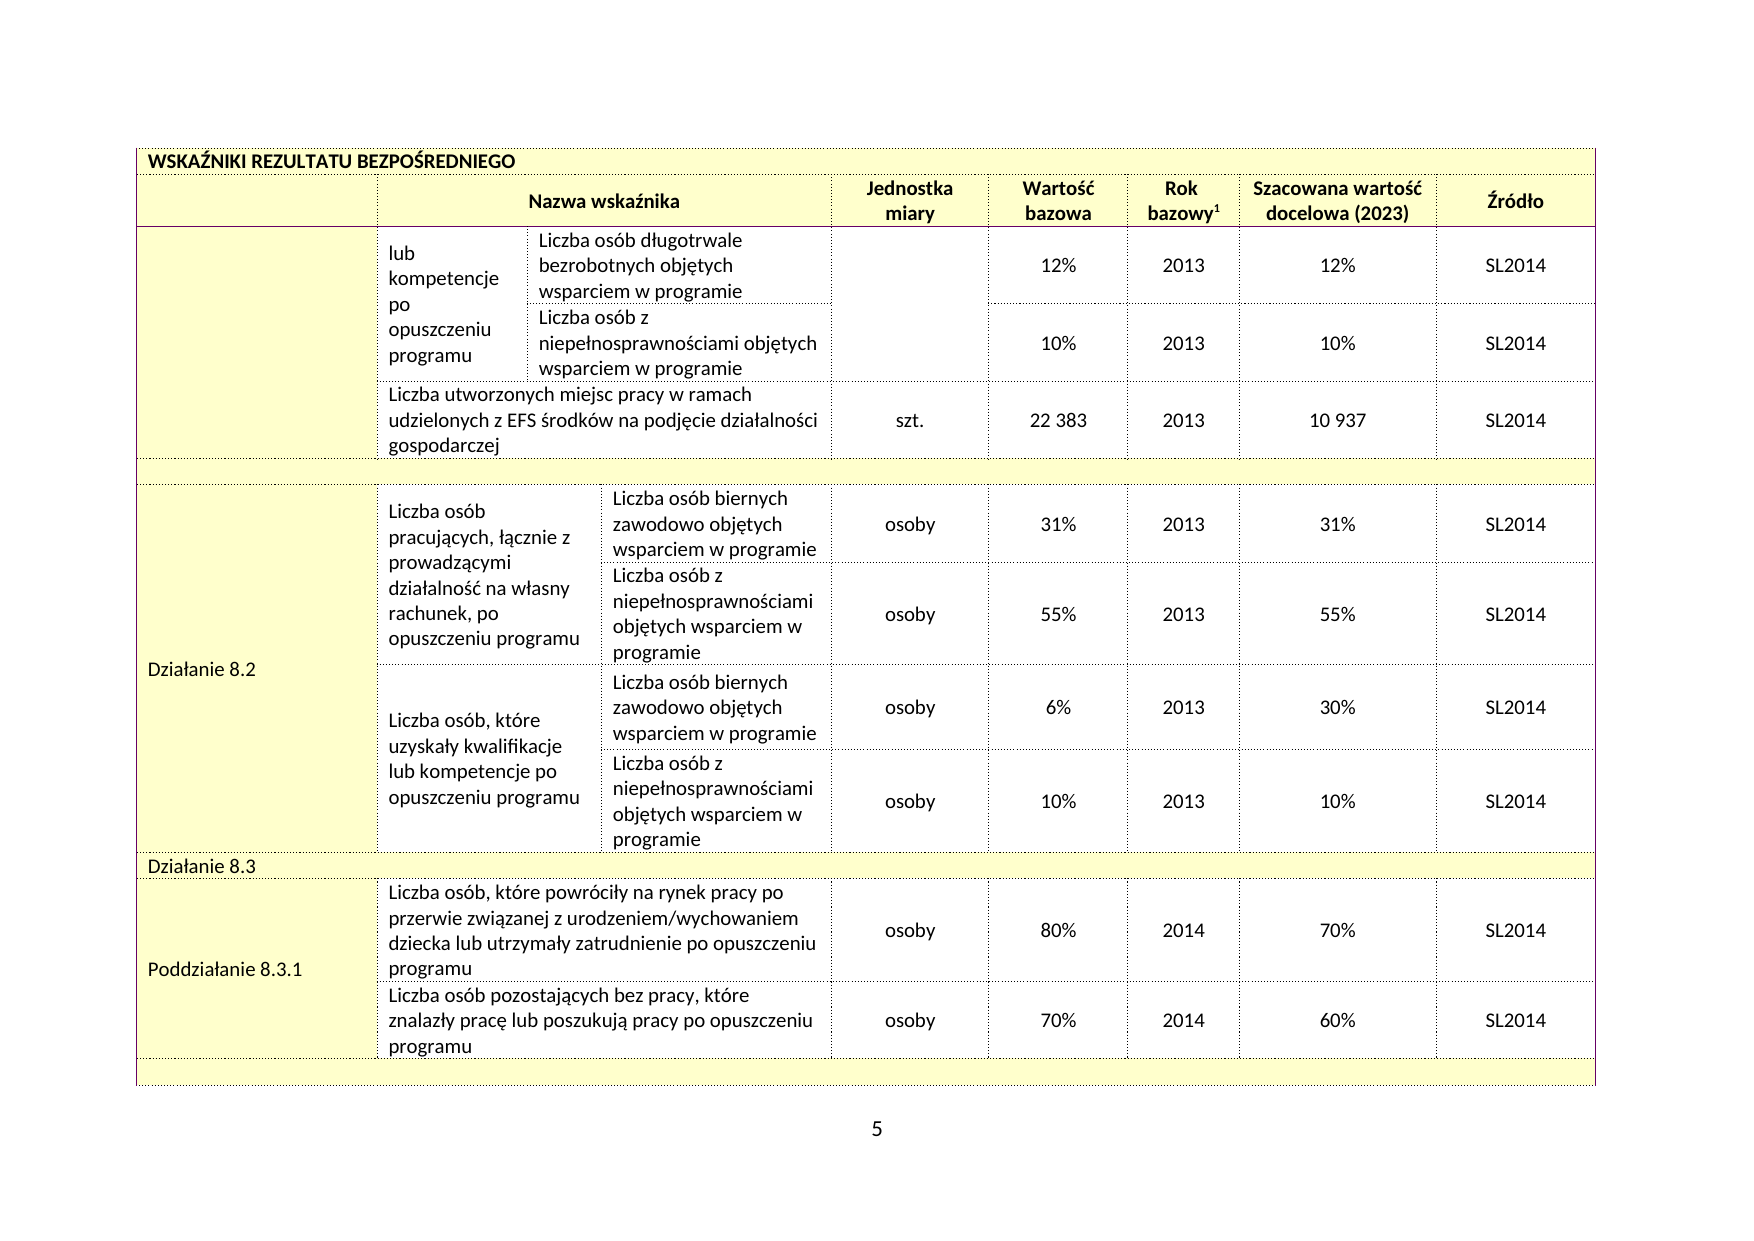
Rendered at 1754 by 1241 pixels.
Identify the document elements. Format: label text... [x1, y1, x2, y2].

table_cell Nazwa wskaźnika [377, 174, 831, 226]
table_cell 12% [1239, 227, 1436, 303]
table_cell Liczba osób z niepełnosprawnościami objętych wsparciem w programie [527, 303, 831, 381]
table_cell Liczba osób długotrwale bezrobotnych objętych wsparciem w programie [527, 227, 831, 303]
table_cell 10% [989, 303, 1128, 381]
table_cell Liczba osób pracujących, łącznie z prowadzącymi działalność na własny rachunek, po opuszczeniu programu [377, 484, 601, 664]
table_cell Liczba osób z niepełnosprawnościami objętych wsparciem w programie [601, 749, 831, 852]
table_cell 55% [989, 562, 1128, 664]
table_cell 2013 [1128, 664, 1239, 749]
table_cell Liczba osób biernych zawodowo objętych wsparciem w programie [601, 664, 831, 749]
table_cell 30% [1239, 664, 1436, 749]
table_cell 10% [1239, 749, 1436, 852]
table_cell nie dotyczy [137, 1058, 1595, 1085]
table_cell 10% [1239, 303, 1436, 381]
table_cell 2013 [1128, 562, 1239, 664]
table_cell 31% [989, 484, 1128, 562]
table_cell 2013 [1128, 381, 1239, 458]
table_cell 70% [989, 981, 1128, 1058]
table_cell 12% [989, 227, 1128, 303]
table_cell 2014 [1128, 878, 1239, 981]
table_cell SL2014 [1436, 484, 1595, 562]
table_header Wskaźniki rezultatu bezpośredniego [137, 148, 1595, 174]
table_cell osoby [831, 664, 989, 749]
table_cell nie dotyczy [137, 458, 1595, 484]
table_cell SL2014 [1436, 381, 1595, 458]
table_cell Liczba utworzonych miejsc pracy w ramach udzielonych z EFS środków na podjęcie działalności gospodarczej [377, 381, 831, 458]
table_cell szt. [831, 381, 989, 458]
table_cell 60% [1239, 981, 1436, 1058]
table_cell 55% [1239, 562, 1436, 664]
table_cell osoby [831, 981, 989, 1058]
table_cell 10% [989, 749, 1128, 852]
table_cell Źródło [1436, 174, 1595, 226]
table_cell SL2014 [1436, 664, 1595, 749]
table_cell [377, 878, 831, 981]
table_cell osoby [831, 749, 989, 852]
table_cell Działanie 8.2 [137, 484, 377, 852]
table_cell 31% [1239, 484, 1436, 562]
table_cell SL2014 [1436, 981, 1595, 1058]
table_cell Liczba osób, które uzyskały kwalifikacje lub kompetencje po opuszczeniu programu [377, 664, 601, 852]
table_cell SL2014 [1436, 878, 1595, 981]
table_cell Liczba osób pozostających bez pracy, które znalazły pracę lub poszukują pracy po opuszczeniu programu [377, 981, 831, 1058]
table_cell 80% [989, 878, 1128, 981]
table_cell [137, 174, 377, 226]
table_cell 22 383 [989, 381, 1128, 458]
table_cell 70% [1239, 878, 1436, 981]
table_cell Liczba osób z niepełnosprawnościami objętych wsparciem w programie [601, 562, 831, 664]
table_cell osoby [831, 227, 989, 381]
table_cell SL2014 [1436, 749, 1595, 852]
table_cell 2014 [1128, 981, 1239, 1058]
table_cell Liczba osób biernych zawodowo objętych wsparciem w programie [601, 484, 831, 562]
table_cell Rok bazowy1 [1128, 174, 1239, 226]
table_cell Szacowana wartość docelowa (2023) [1239, 174, 1436, 226]
table_cell Poddziałanie 8.3.1 [137, 878, 377, 1058]
table_cell Wartość bazowa [989, 174, 1128, 226]
table_cell SL2014 [1436, 562, 1595, 664]
table_cell 10 937 [1239, 381, 1436, 458]
table_cell SL2014 [1436, 227, 1595, 303]
table_cell SL2014 [1436, 303, 1595, 381]
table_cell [377, 227, 527, 381]
table_cell osoby [831, 484, 989, 562]
table_cell 2013 [1128, 227, 1239, 303]
table_cell 2013 [1128, 484, 1239, 562]
table_cell Jednostka miary [831, 174, 989, 226]
table_cell 2013 [1128, 303, 1239, 381]
table_cell osoby [831, 878, 989, 981]
table_cell 2013 [1128, 749, 1239, 852]
table_cell 6% [989, 664, 1128, 749]
table_cell Działanie 8.3 [137, 852, 1595, 878]
table_cell osoby [831, 562, 989, 664]
